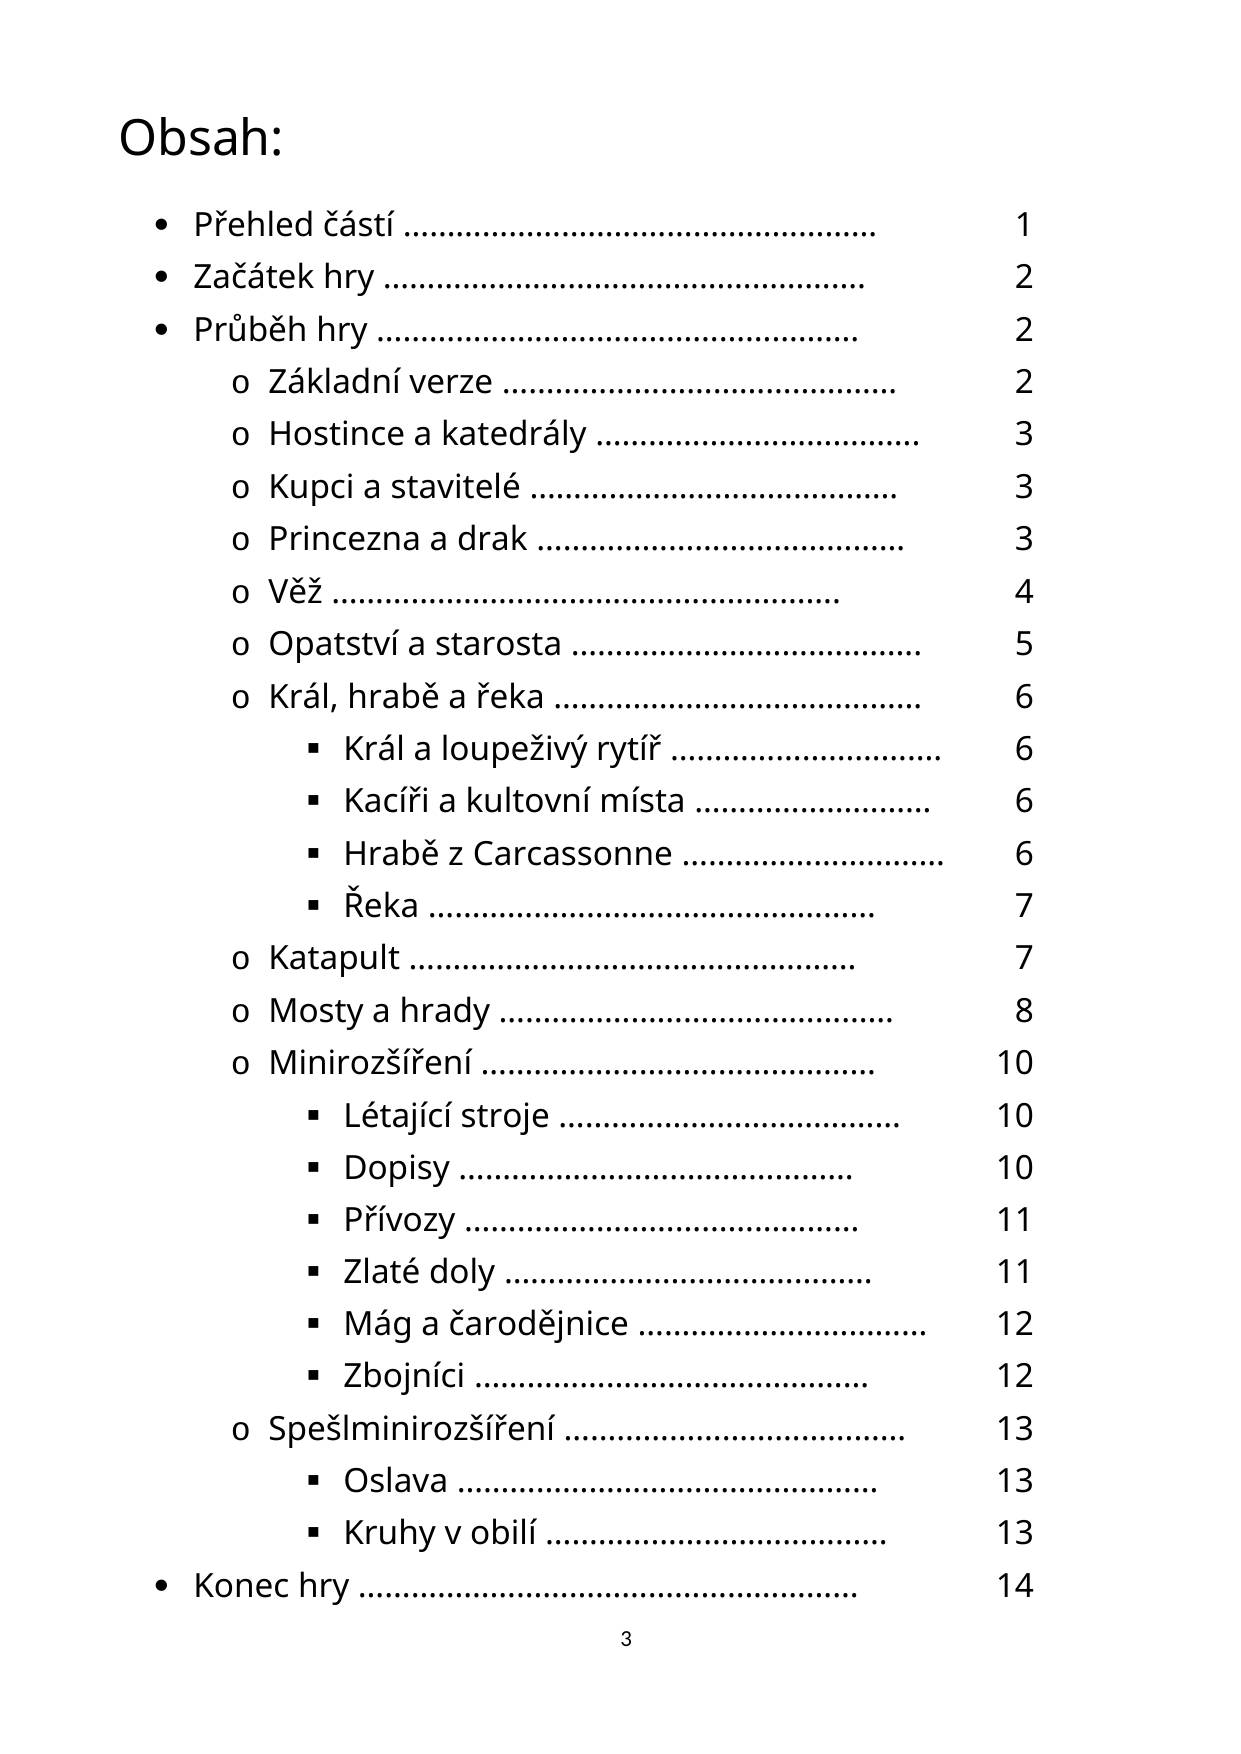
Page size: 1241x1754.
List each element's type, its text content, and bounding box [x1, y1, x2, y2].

list Katapult …………………………………………… 7 [231, 934, 1122, 979]
list Řeka …………………………………………… 7 [306, 882, 1122, 927]
list Spešlminirozšíření ………………………………… 13 [231, 1404, 1122, 1450]
list Mág a čarodějnice …………………………… 12 [306, 1300, 1122, 1346]
list Minirozšíření ……………………………………… 10 [231, 1039, 1122, 1084]
list Hrabě z Carcassonne ………………………… 6 [306, 829, 1122, 875]
list Průběh hry ………………………………………………. 2 [156, 305, 1122, 351]
list Zlaté doly …………………………………… 11 [306, 1248, 1122, 1293]
list Mosty a hrady ……………………………………… 8 [231, 986, 1122, 1032]
list Obsah: [118, 102, 1122, 170]
list Král a loupeživý rytíř …………………………. 6 [306, 725, 1122, 771]
list Konec hry ………………………………………………… 14 [156, 1561, 1122, 1607]
list Hostince a katedrály ………………………………. 3 [231, 410, 1122, 456]
list Princezna a drak …………………………………… 3 [231, 515, 1122, 561]
list Oslava ………………………………………… 13 [306, 1457, 1122, 1502]
list Přívozy ……………………………………… 11 [306, 1196, 1122, 1241]
list Začátek hry ………………………………………………. 2 [156, 253, 1122, 299]
list Zbojníci ……………………………………… 12 [306, 1352, 1122, 1398]
list Kacíři a kultovní místa ……………………… 6 [306, 777, 1122, 823]
list Král, hrabě a řeka …………………………………… 6 [231, 673, 1122, 718]
list Dopisy ……………………………………… 10 [306, 1143, 1122, 1189]
list Opatství a starosta …………………………………. 5 [231, 620, 1122, 666]
list Létající stroje ………………………………… 10 [306, 1091, 1122, 1137]
list Kupci a stavitelé …………………………………… 3 [231, 463, 1122, 508]
list Přehled částí ……………………………………………… 1 [156, 201, 1122, 246]
list Věž …………………………………………………. 4 [231, 568, 1122, 613]
list Základní verze ……………………………………… 2 [231, 358, 1122, 403]
list Kruhy v obilí ………………………………… 13 [306, 1509, 1122, 1554]
